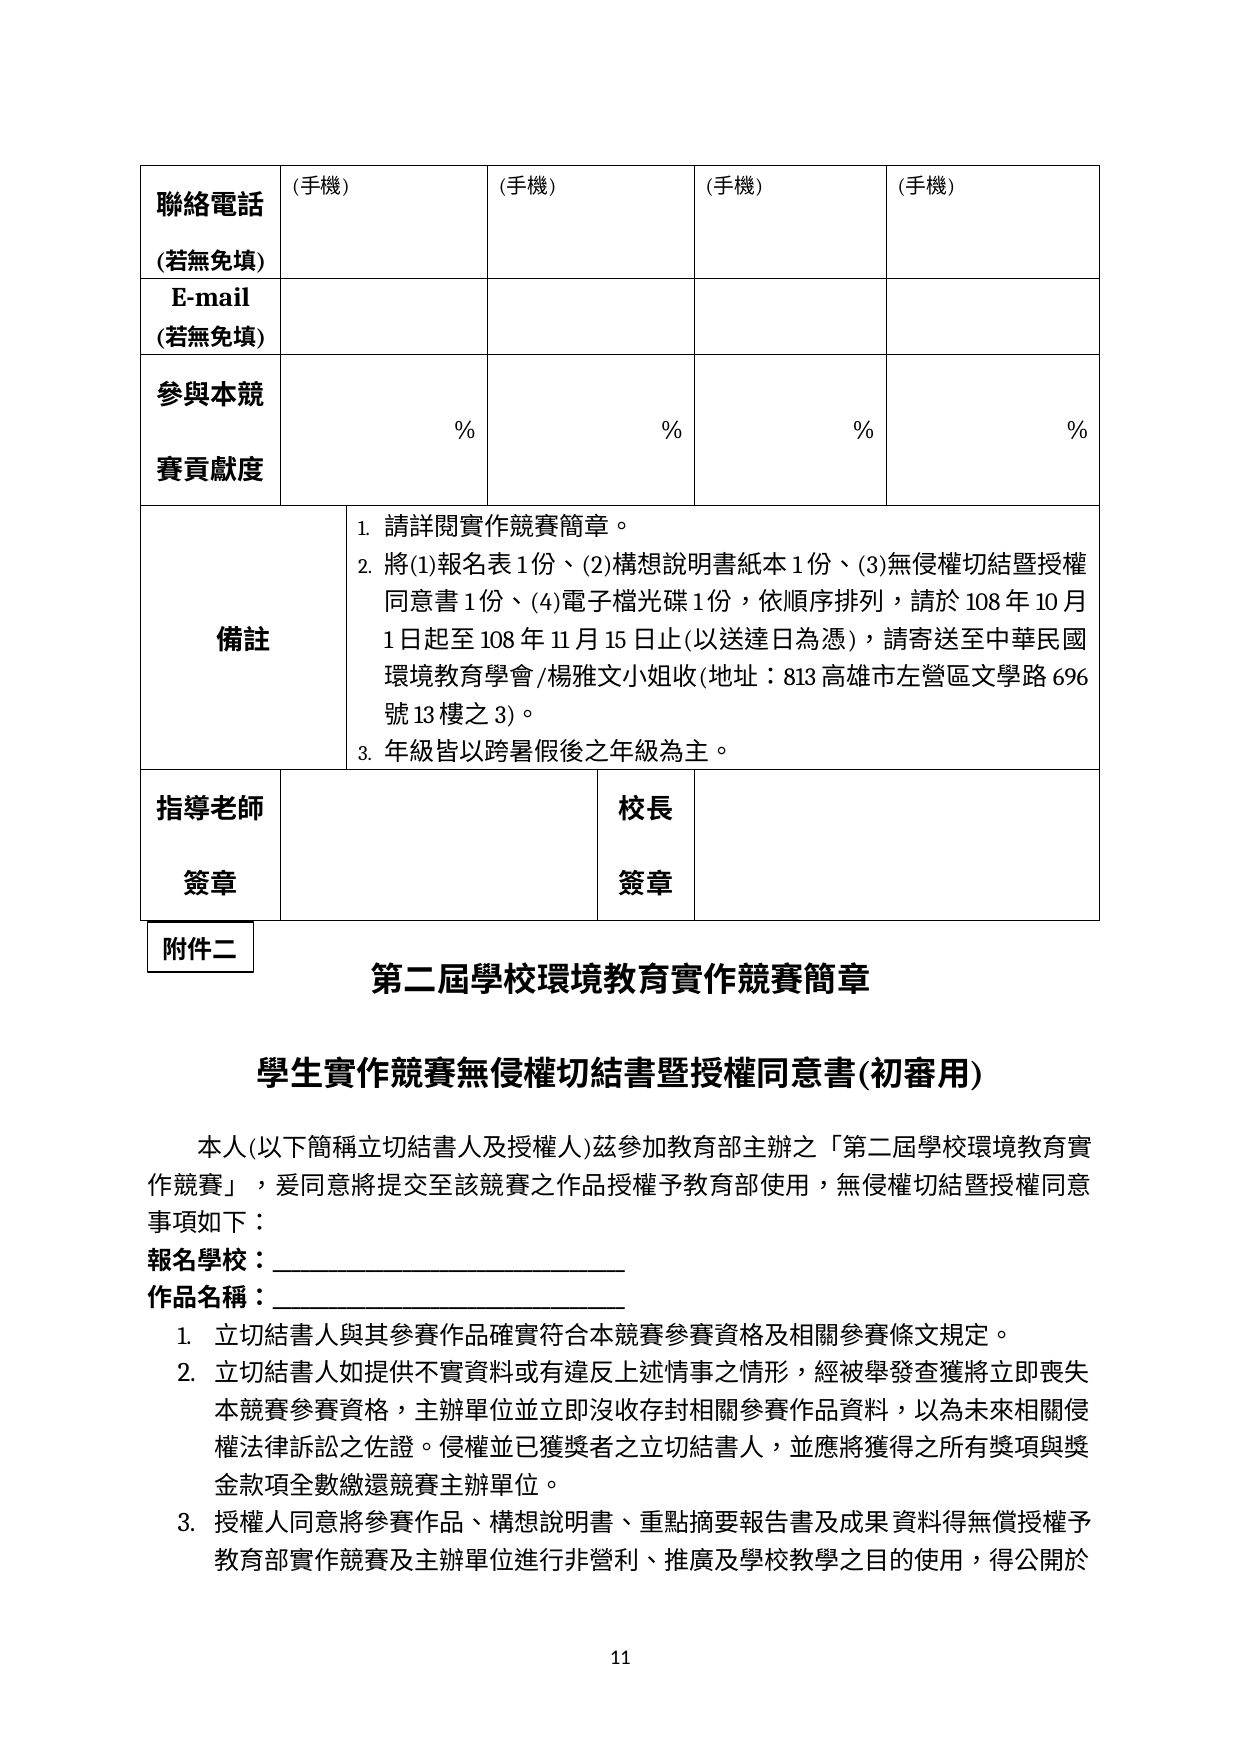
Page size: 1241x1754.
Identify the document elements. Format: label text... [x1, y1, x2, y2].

text 第二屆學校環境教育實作競賽簡章 [148, 939, 1092, 1014]
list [177, 1502, 1092, 1577]
table_cell (手機) [488, 166, 694, 278]
table_cell [281, 770, 597, 920]
table_cell % [695, 355, 886, 505]
table_cell 參與本競賽貢獻度 [141, 355, 280, 505]
table_cell (手機) [887, 166, 1099, 278]
table_cell 備註 [141, 506, 346, 769]
table_cell [887, 279, 1099, 354]
table_cell (手機) [281, 166, 487, 278]
list 立切結書人與其參賽作品確實符合本競賽參賽資格及相關參賽條文規定。 [177, 1314, 1092, 1352]
table_cell 校長 簽章 [598, 770, 694, 920]
table_cell [488, 279, 694, 354]
text 學生實作競賽無侵權切結書暨授權同意書(初審用) [148, 1033, 1092, 1108]
table_cell % [488, 355, 694, 505]
table_cell 請詳閱實作競賽簡章。 將(1)報名表1份、(2)構想說明書紙本1份、(3)無侵權切結暨授權同意書1份、(4)電子檔光碟1份，依順序排列，請於108年10月1日起至108年11月15日止(以送達日為憑)，請寄送至中華民國環境教育學會/楊雅文小姐收(地址：813高雄市左營區文學路696號13樓之3)。 年級皆以跨暑假後之年級為主。 [347, 506, 1099, 769]
table_cell % [887, 355, 1099, 505]
list 立切結書人如提供不實資料或有違反上述情事之情形，經被舉發查獲將立即喪失本競賽參賽資格，主辦單位並立即沒收存封相關參賽作品資料，以為未來相關侵權法律訴訟之佐證。侵權並已獲獎者之立切結書人，並應將獲得之所有獎項與獎金款項全數繳還競賽主辦單位。 [177, 1352, 1092, 1502]
text 本人(以下簡稱立切結書人及授權人)茲參加教育部主辦之「第二屆學校環境教育實作競賽」，爰同意將提交至該競賽之作品授權予教育部使用，無侵權切結暨授權同意事項如下： [148, 1127, 1092, 1239]
table_cell 指導老師 簽章 [141, 770, 280, 920]
table_cell % [281, 355, 487, 505]
table_cell [695, 279, 886, 354]
table_cell (手機) [695, 166, 886, 278]
text 作品名稱：______________________________________ [148, 1277, 1092, 1314]
table_cell [281, 279, 487, 354]
table_cell 聯絡電話 (若無免填) [141, 166, 280, 278]
table_cell E-mail (若無免填) [141, 279, 280, 354]
text 報名學校：______________________________________ [148, 1239, 1092, 1277]
table_cell [695, 770, 1099, 920]
